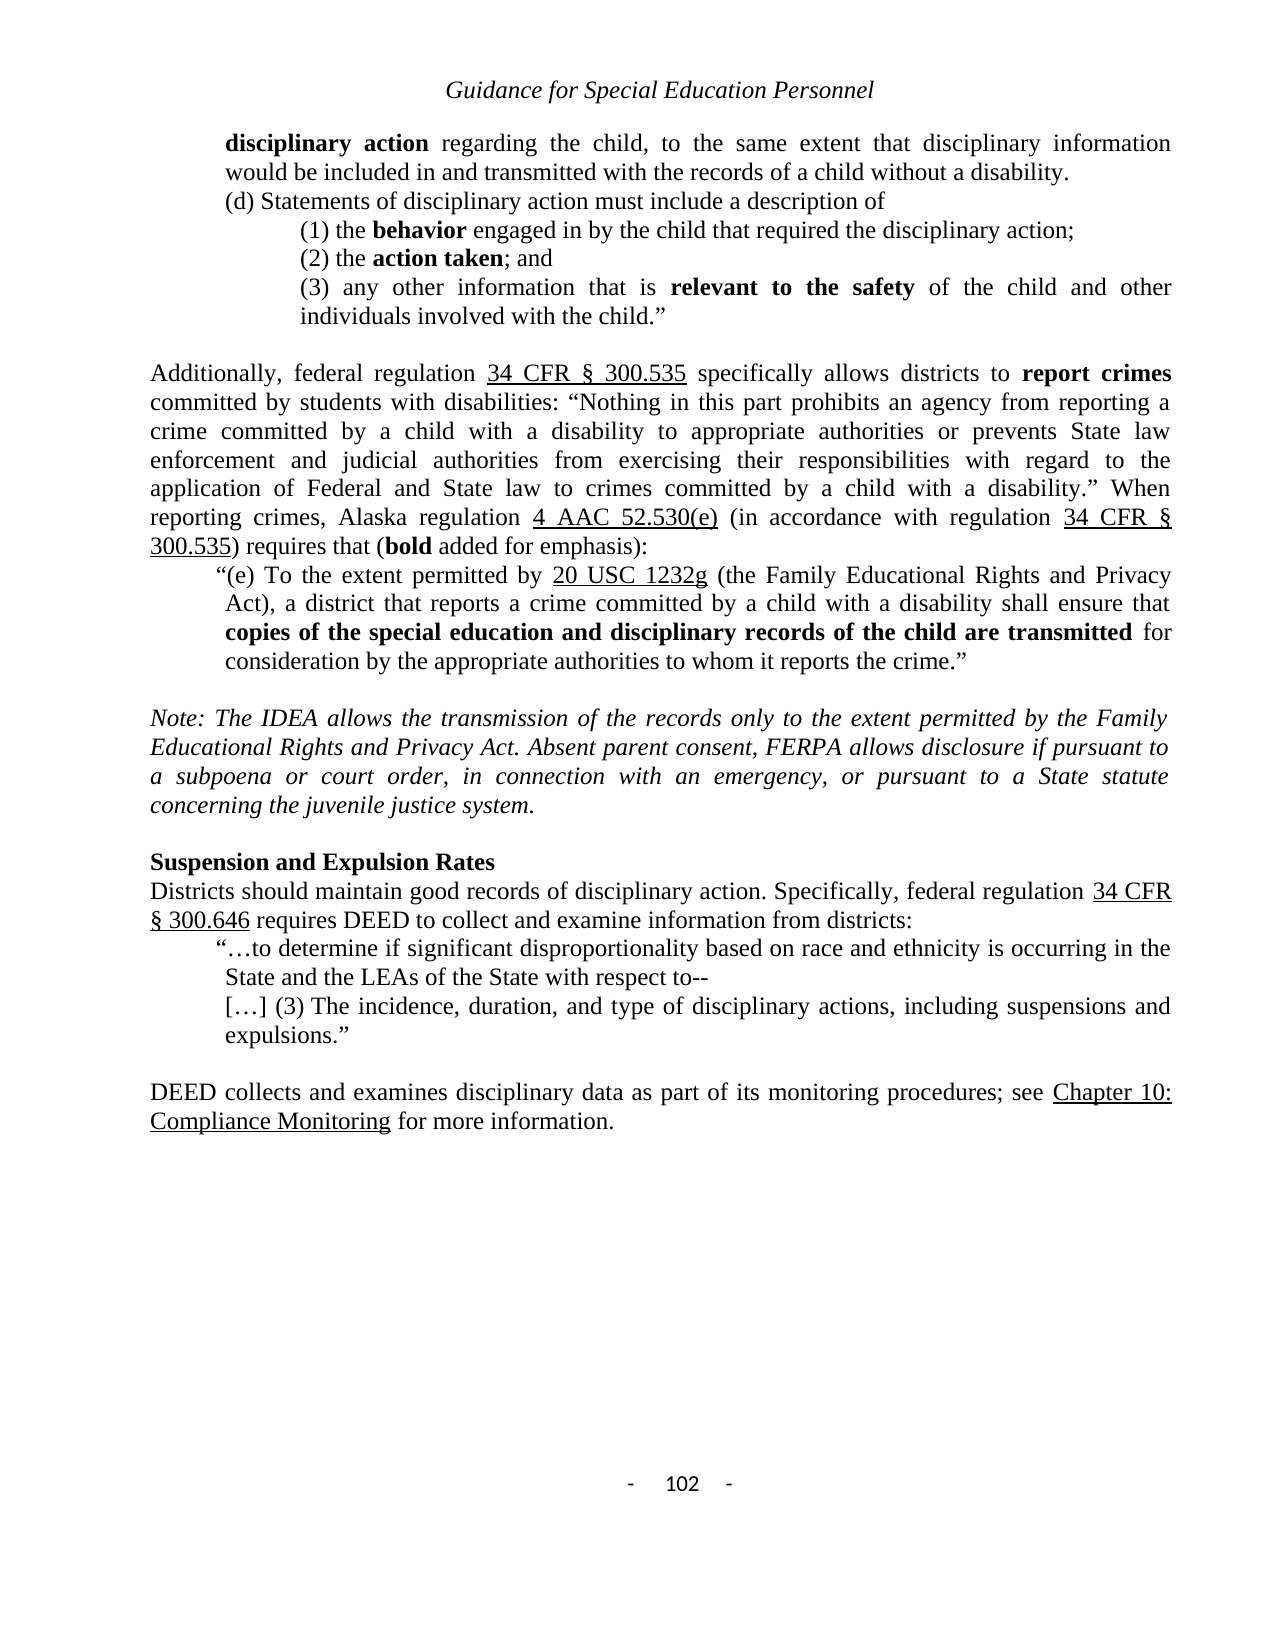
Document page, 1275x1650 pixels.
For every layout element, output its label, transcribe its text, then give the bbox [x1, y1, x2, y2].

text DEED collects and examines disciplinary data as part of its monitoring procedures; see Chapter 10: Compliance Monitoring for more information. [150, 1077, 1172, 1135]
text (3) any other information that is relevant to the safety of the child and other individuals involved with the child.” [300, 272, 1172, 330]
text (1) the behavior engaged in by the child that required the disciplinary action; [300, 215, 1172, 243]
text (2) the action taken; and [300, 243, 1172, 272]
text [216, 128, 1172, 186]
list Note: The IDEA allows the transmission of the records only to the extent permitted by the Family Educational Rights and Privacy Act. Absent parent consent, FERPA allows disclosure if pursuant to a subpoena or court order, in connection with an emergency, or pursuant to a State statute concerning the juvenile justice system. [150, 703, 1172, 818]
text (d) Statements of disciplinary action must include a description of [225, 186, 1172, 215]
text “…to determine if significant disproportionality based on race and ethnicity is occurring in the State and the LEAs of the State with respect to-- [216, 933, 1172, 991]
subtitle Suspension and Expulsion Rates [150, 847, 1172, 876]
text Additionally, federal regulation 34 CFR § 300.535 specifically allows districts to report crimes committed by students with disabilities: “Nothing in this part prohibits an agency from reporting a crime committed by a child with a disability to appropriate authorities or prevents State law enforcement and judicial authorities from exercising their responsibilities with regard to the application of Federal and State law to crimes committed by a child with a disability.” When reporting crimes, Alaska regulation 4 AAC 52.530(e) (in accordance with regulation 34 CFR § 300.535) requires that (bold added for emphasis): [150, 358, 1172, 560]
text […] (3) The incidence, duration, and type of disciplinary actions, including suspensions and expulsions.” [225, 991, 1172, 1048]
text Districts should maintain good records of disciplinary action. Specifically, federal regulation 34 CFR § 300.646 requires DEED to collect and examine information from districts: [150, 876, 1172, 933]
text “(e) To the extent permitted by 20 USC 1232g (the Family Educational Rights and Privacy Act), a district that reports a crime committed by a child with a disability shall ensure that copies of the special education and disciplinary records of the child are transmitted for consideration by the appropriate authorities to whom it reports the crime.” [216, 560, 1172, 675]
